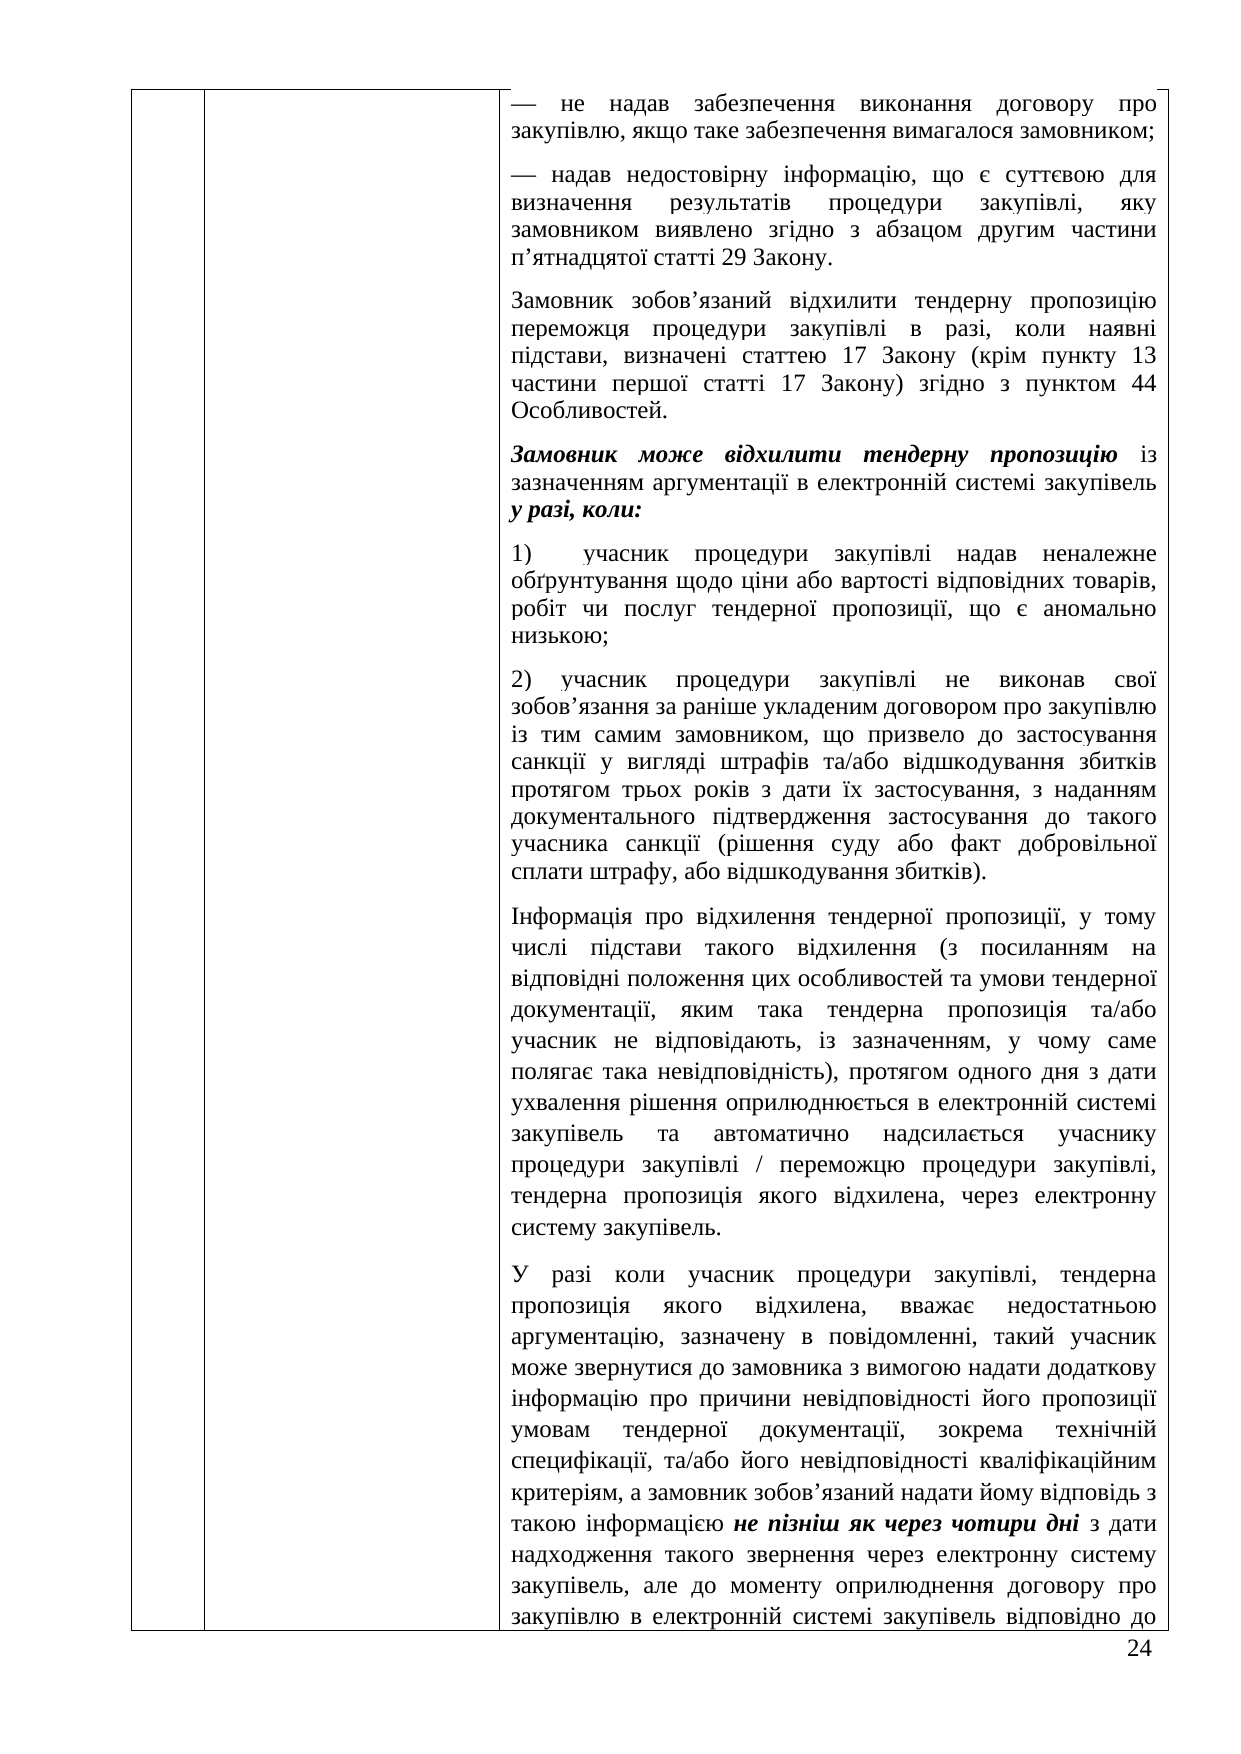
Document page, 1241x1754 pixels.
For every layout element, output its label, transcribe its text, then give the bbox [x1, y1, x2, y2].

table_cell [205, 90, 499, 1629]
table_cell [500, 90, 1168, 1629]
table_cell 3 [132, 90, 204, 1629]
